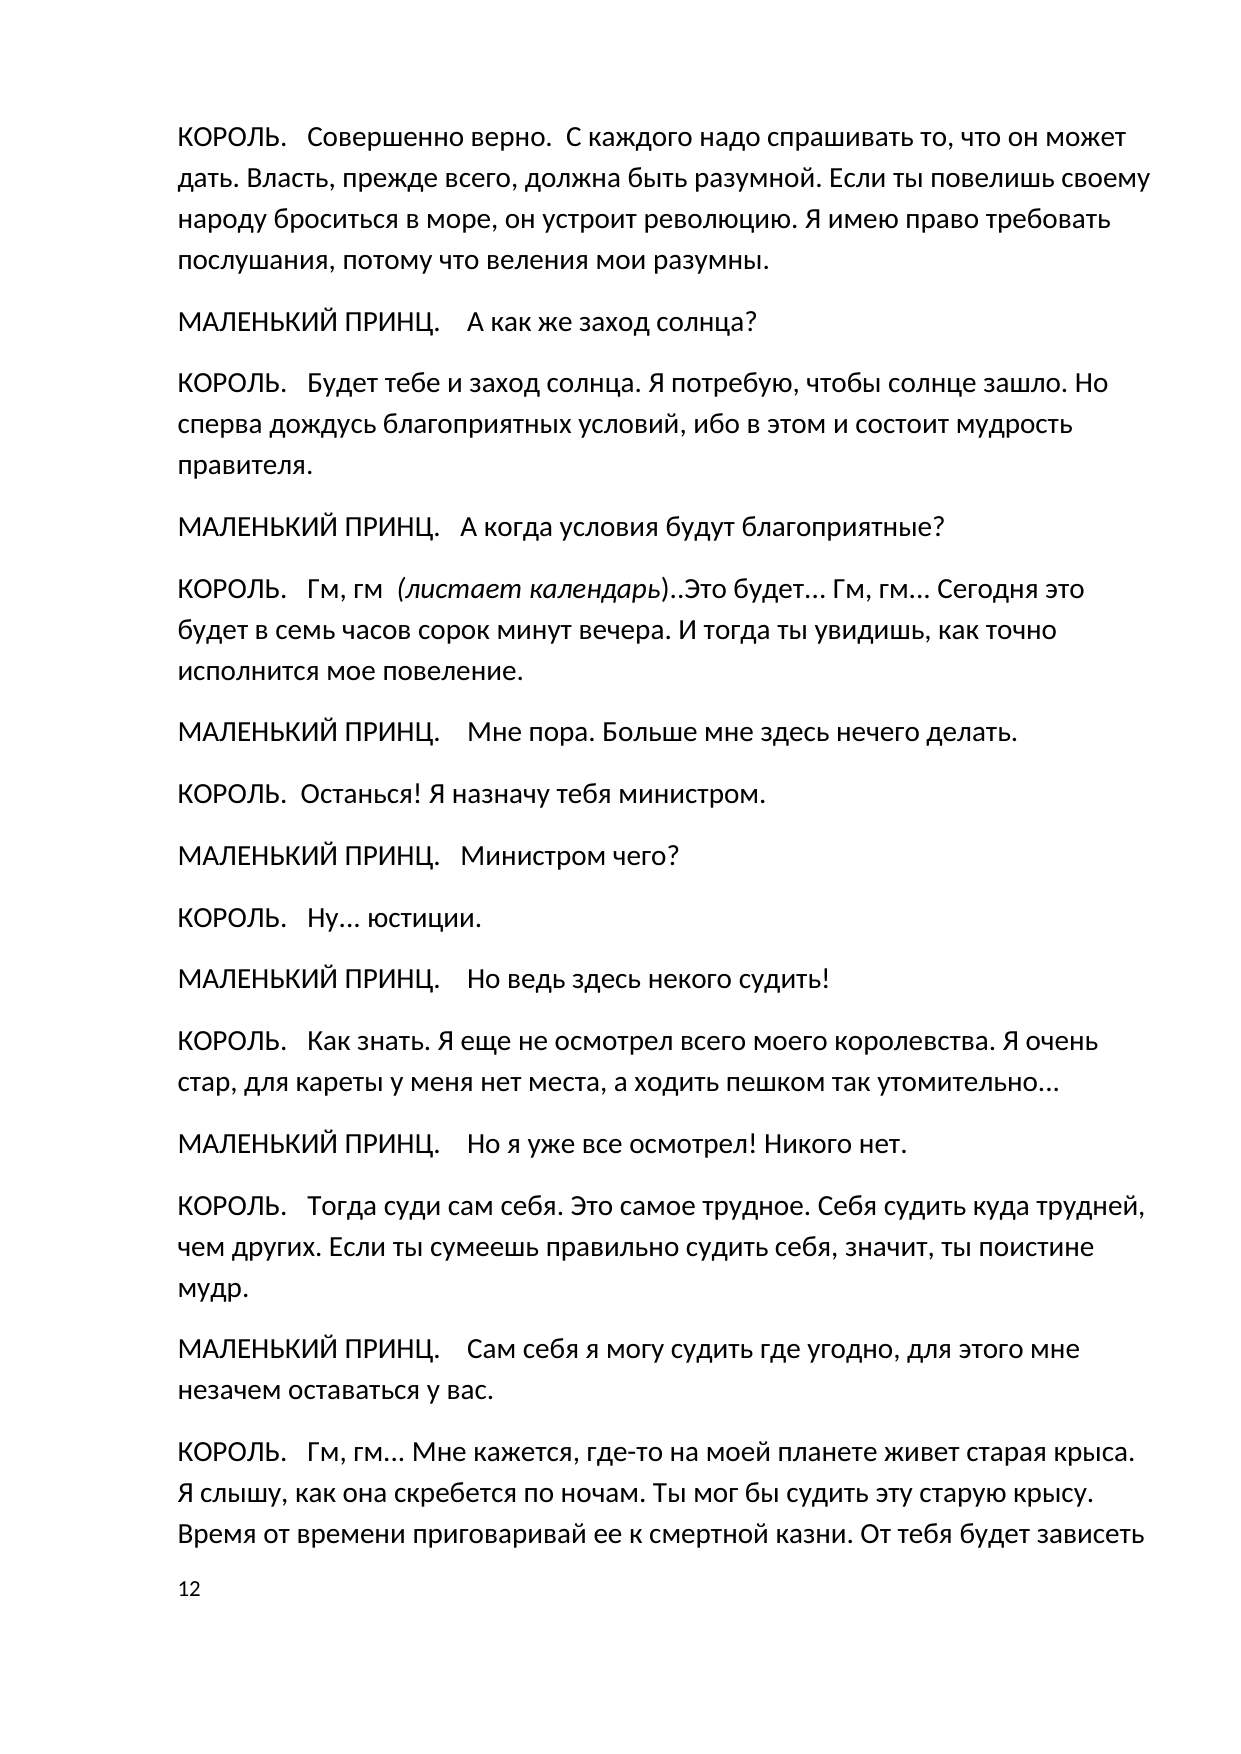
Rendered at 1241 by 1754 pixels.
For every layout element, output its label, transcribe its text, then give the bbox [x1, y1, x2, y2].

text КОРОЛЬ. Будет тебе и заход солнца. Я потребую, чтобы солнце зашло. Но сперва дождусь благоприятных условий, ибо в этом и состоит мудрость правителя. [177, 364, 1152, 482]
text МАЛЕНЬКИЙ ПРИНЦ. А когда условия будут благоприятные? [177, 508, 1152, 544]
text МАЛЕНЬКИЙ ПРИНЦ. Мне пора. Больше мне здесь нечего делать. [177, 713, 1152, 749]
text КОРОЛЬ. Останься! Я назначу тебя министром. [177, 775, 1152, 811]
text КОРОЛЬ. Тогда суди сам себя. Это самое трудное. Себя судить куда трудней, чем других. Если ты сумеешь правильно судить себя, значит, ты поистине мудр. [177, 1187, 1152, 1304]
text КОРОЛЬ. Как знать. Я еще не осмотрел всего моего королевства. Я очень стар, для кареты у меня нет места, а ходить пешком так утомительно... [177, 1022, 1152, 1099]
text МАЛЕНЬКИЙ ПРИНЦ. А как же заход солнца? [177, 303, 1152, 338]
text МАЛЕНЬКИЙ ПРИНЦ. Министром чего? [177, 837, 1152, 873]
text МАЛЕНЬКИЙ ПРИНЦ. Сам себя я могу судить где угодно, для этого мне незачем оставаться у вас. [177, 1331, 1152, 1407]
text КОРОЛЬ. Гм, гм (листает календарь)..Это будет... Гм, гм... Сегодня это будет в семь часов сорок минут вечера. И тогда ты увидишь, как точно исполнится мое повеление. [177, 570, 1152, 687]
text МАЛЕНЬКИЙ ПРИНЦ. Но ведь здесь некого судить! [177, 961, 1152, 996]
text МАЛЕНЬКИЙ ПРИНЦ. Но я уже все осмотрел! Никого нет. [177, 1125, 1152, 1161]
text КОРОЛЬ. Ну... юстиции. [177, 899, 1152, 934]
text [177, 1433, 1152, 1551]
text КОРОЛЬ. Совершенно верно. С каждого надо спрашивать то, что он может дать. Власть, прежде всего, должна быть разумной. Если ты повелишь своему народу броситься в море, он устроит революцию. Я имею право требовать послушания, потому что веления мои разумны. [177, 118, 1152, 277]
